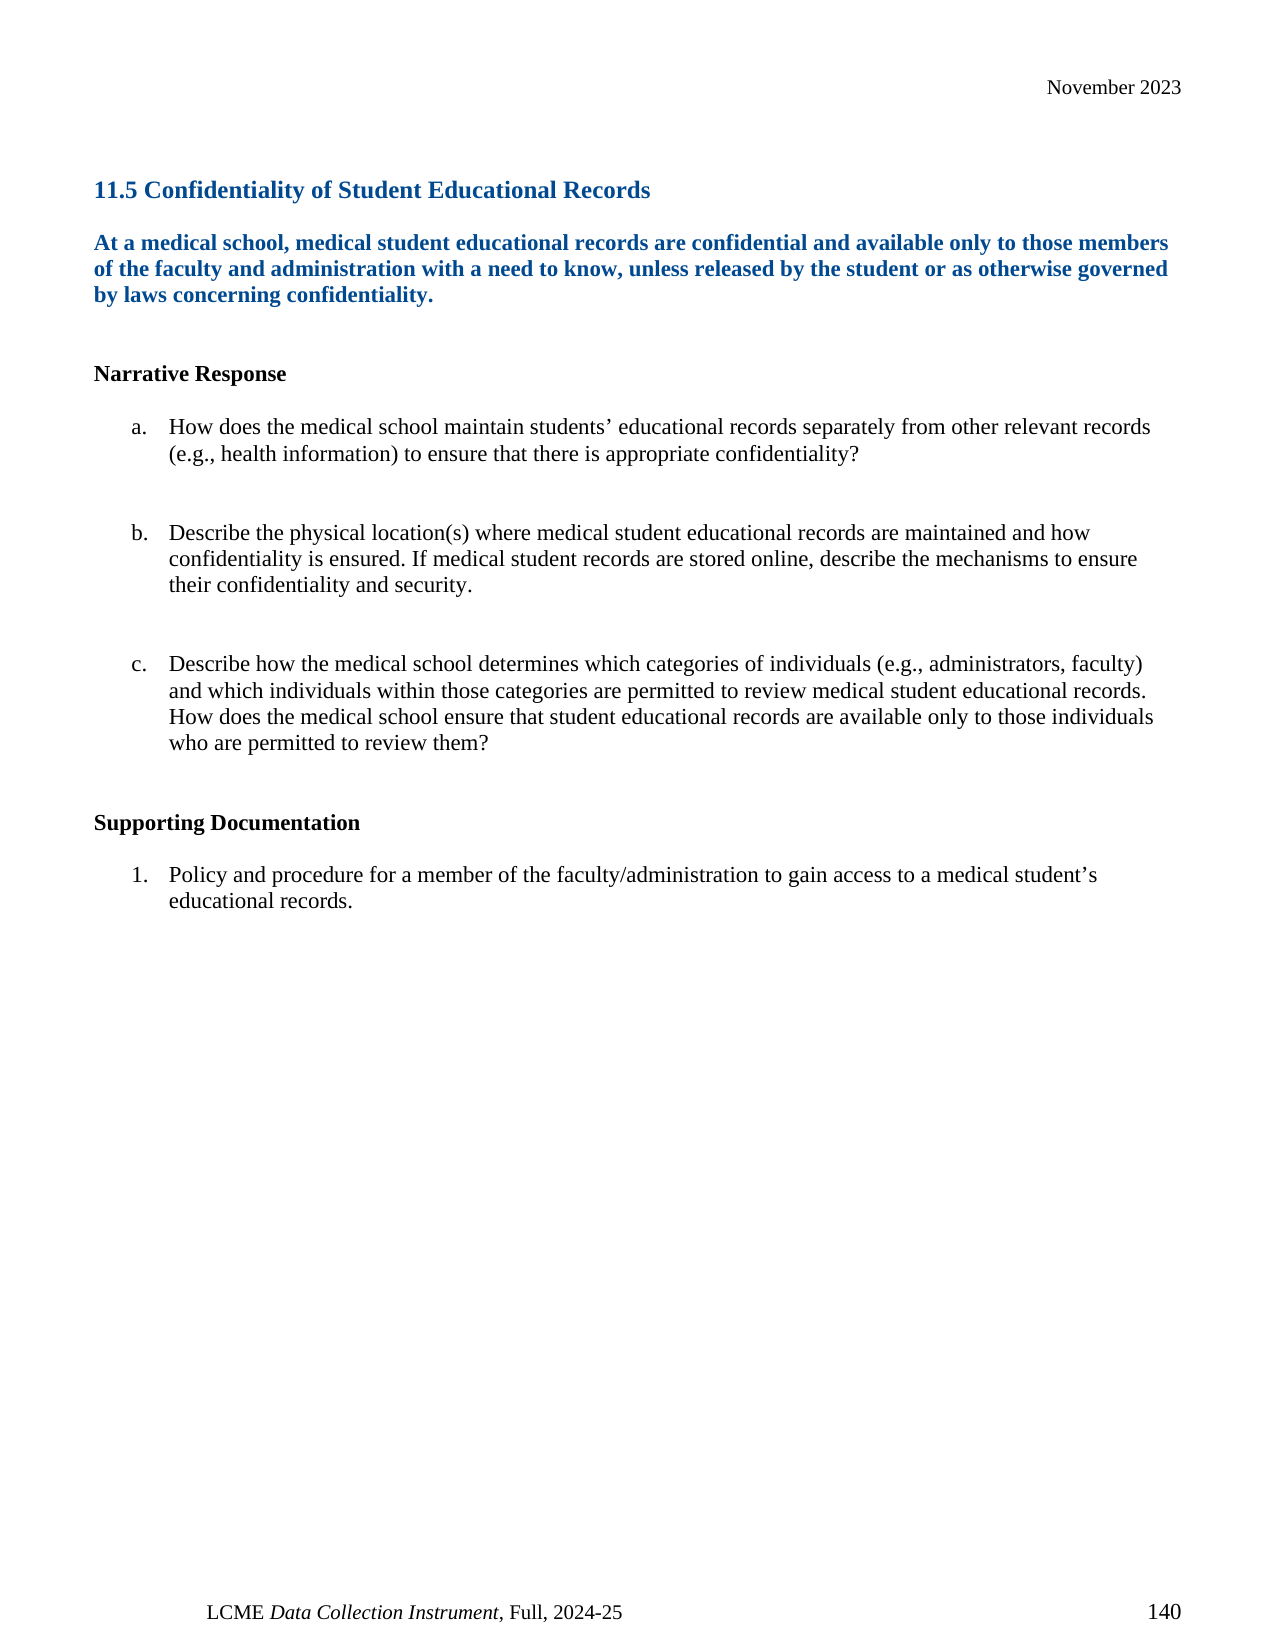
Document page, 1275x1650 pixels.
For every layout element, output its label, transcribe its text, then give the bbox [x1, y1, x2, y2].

text 1. Policy and procedure for a member of the faculty/administration to gain access to a medical student’s educational records. [131, 861, 1181, 914]
text c. Describe how the medical school determines which categories of individuals (e.g., administrators, faculty) and which individuals within those categories are permitted to review medical student educational records. How does the medical school ensure that student educational records are available only to those individuals who are permitted to review them? [131, 650, 1181, 756]
subtitle 11.5 Confidentiality of Student Educational Records [94, 175, 1181, 204]
text At a medical school, medical student educational records are confidential and available only to those members of the faculty and administration with a need to know, unless released by the student or as otherwise governed by laws concerning confidentiality. [94, 229, 1181, 308]
subtitle Supporting Documentation [94, 808, 1181, 835]
text a. How does the medical school maintain students’ educational records separately from other relevant records (e.g., health information) to ensure that there is appropriate confidentiality? [131, 413, 1181, 466]
subtitle Narrative Response [94, 361, 1181, 387]
text b. Describe the physical location(s) where medical student educational records are maintained and how confidentiality is ensured. If medical student records are stored online, describe the mechanisms to ensure their confidentiality and security. [131, 519, 1181, 598]
